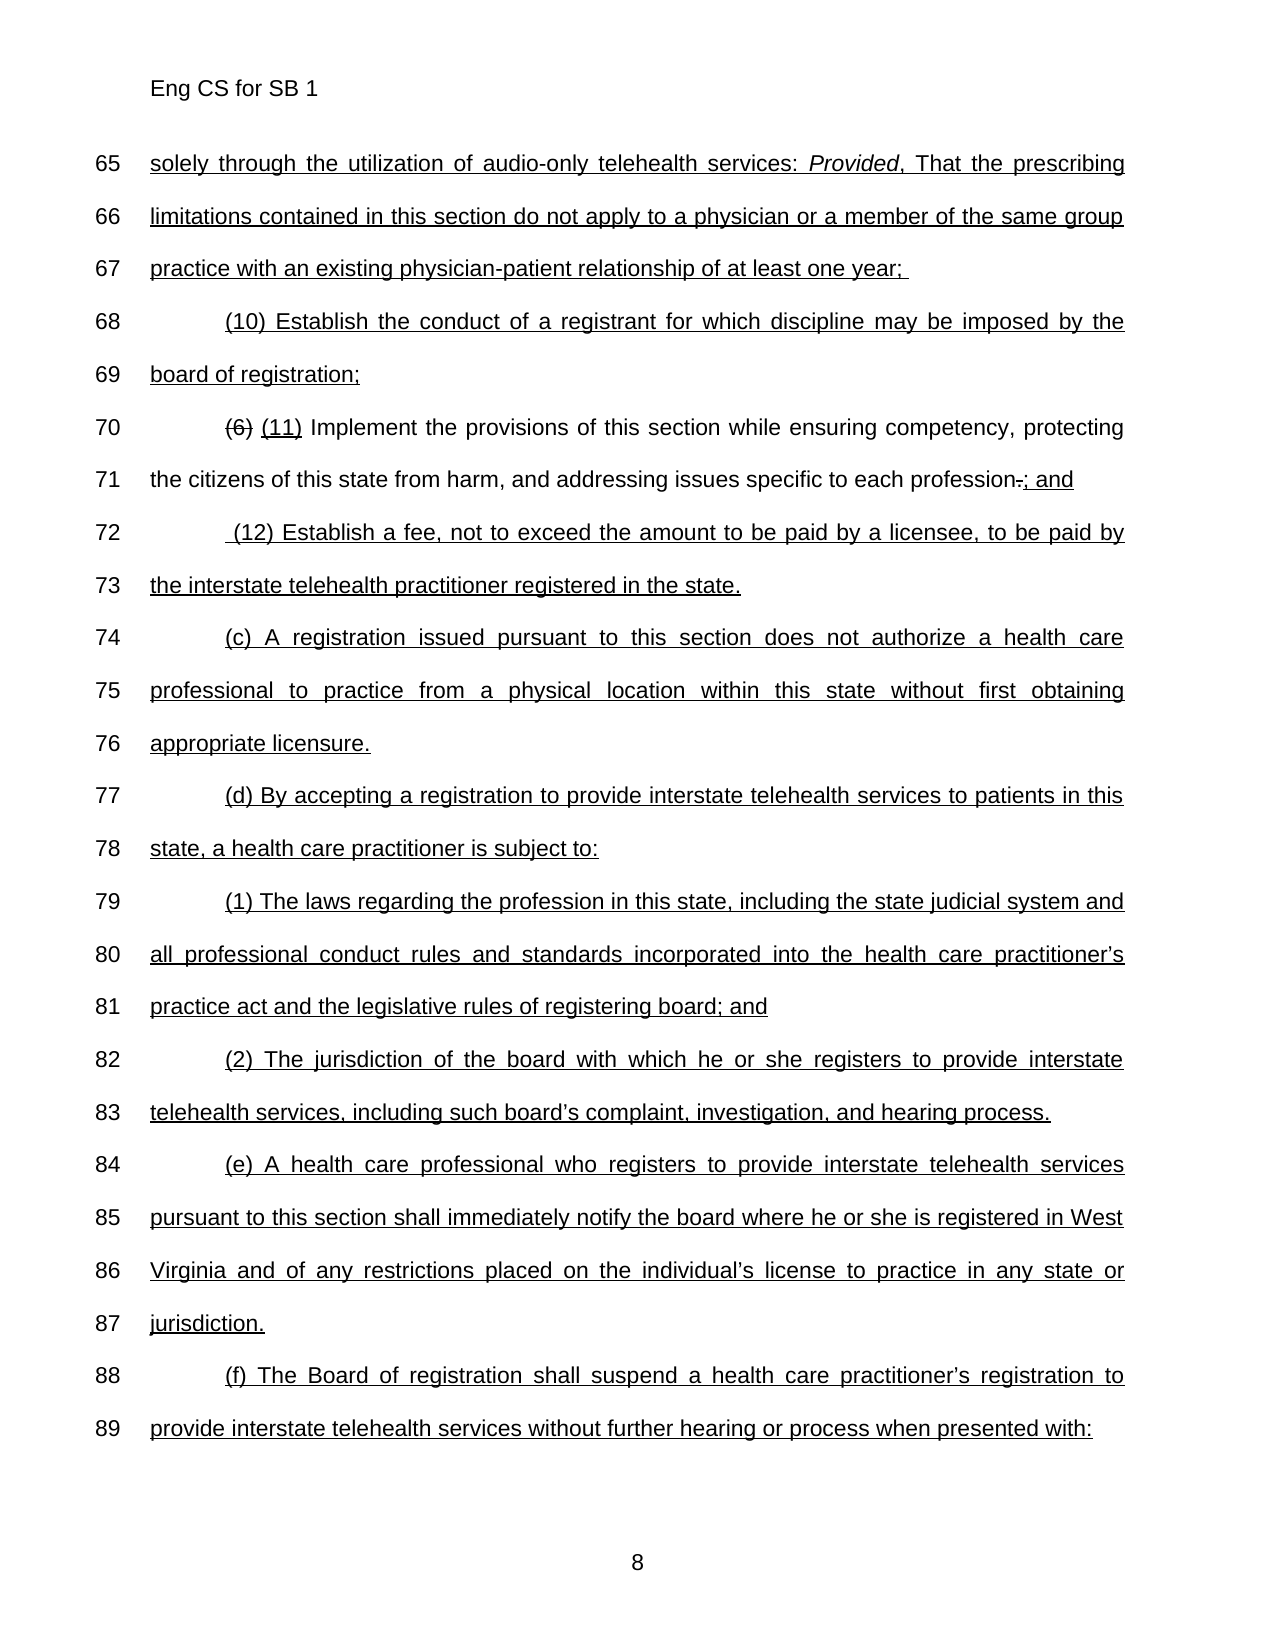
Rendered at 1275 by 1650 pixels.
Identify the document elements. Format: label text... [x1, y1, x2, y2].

text (c) A registration issued pursuant to this section does not authorize a health care professional to practice from a physical location within this state without first obtaining appropriate licensure. [150, 624, 1125, 700]
text (d) By accepting a registration to provide interstate telehealth services to patients in this state, a health care practitioner is subject to: [150, 782, 1125, 862]
text (f) The Board of registration shall suspend a health care practitioner’s registration to provide interstate telehealth services without further hearing or process when presented with: [150, 1362, 1125, 1441]
text (c) A registration issued pursuant to this section does not authorize a health care professional to practice from a physical location within this state without first obtaining appropriate licensure. [150, 701, 1125, 756]
text (12) Establish a fee, not to exceed the amount to be paid by a licensee, to be paid by the interstate telehealth practitioner registered in the state. [150, 519, 1125, 598]
text (10) Establish the conduct of a registrant for which discipline may be imposed by the board of registration; [150, 308, 1125, 387]
text (e) A health care professional who registers to provide interstate telehealth services pursuant to this section shall immediately notify the board where he or she is registered in West Virginia and of any restrictions placed on the individual’s license to practice in any state or jurisdiction. [150, 1281, 1125, 1336]
text (1) The laws regarding the profession in this state, including the state judicial system and all professional conduct rules and standards incorporated into the health care practitioner’s practice act and the legislative rules of registering board; and [150, 888, 1125, 963]
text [150, 150, 1125, 173]
text (1) The laws regarding the profession in this state, including the state judicial system and all professional conduct rules and standards incorporated into the health care practitioner’s practice act and the legislative rules of registering board; and [150, 965, 1125, 1020]
text (e) A health care professional who registers to provide interstate telehealth services pursuant to this section shall immediately notify the board where he or she is registered in West Virginia and of any restrictions placed on the individual’s license to practice in any state or jurisdiction. [150, 1151, 1125, 1280]
text (6) (11) Implement the provisions of this section while ensuring competency, protecting the citizens of this state from harm, and addressing issues specific to each profession.; and [150, 413, 1125, 493]
text (2) The jurisdiction of the board with which he or she registers to provide interstate telehealth services, including such board’s complaint, investigation, and hearing process. [150, 1046, 1125, 1125]
